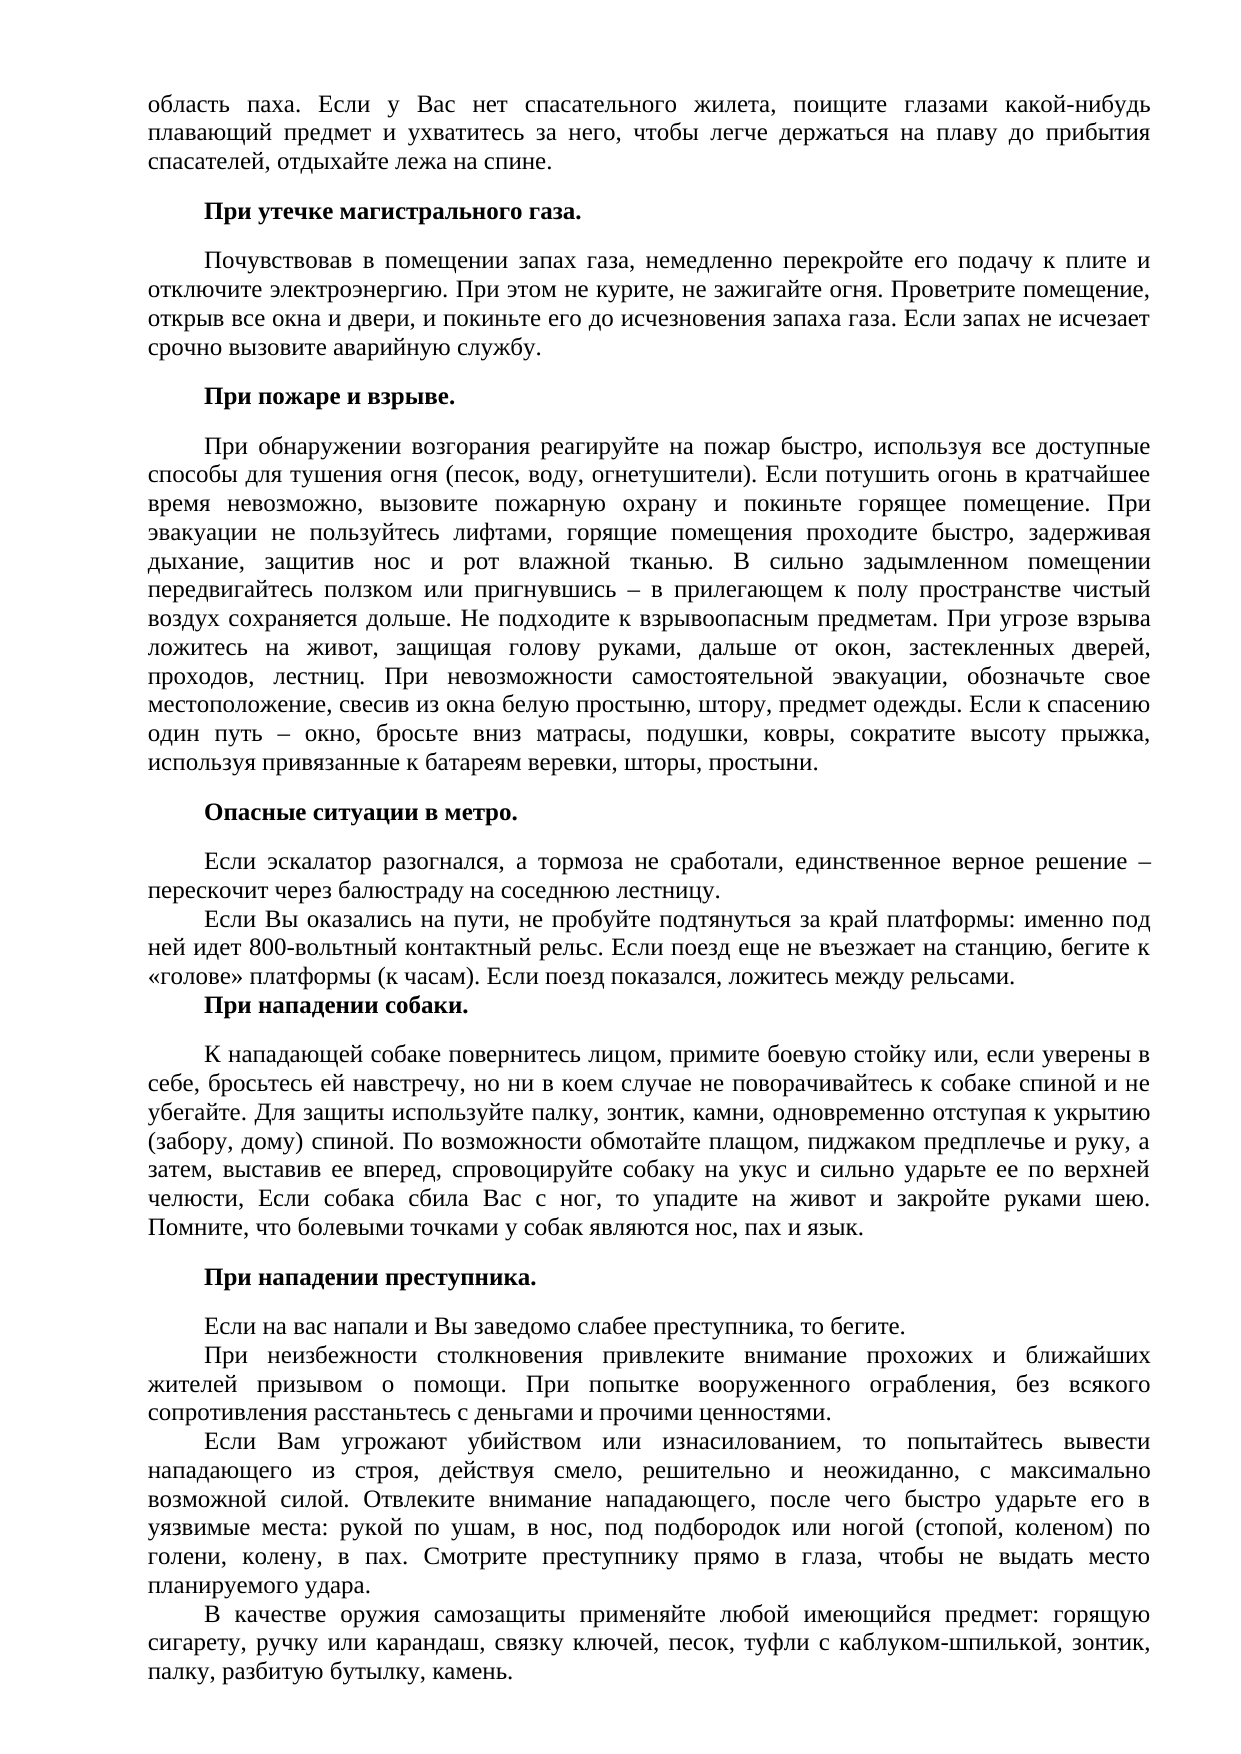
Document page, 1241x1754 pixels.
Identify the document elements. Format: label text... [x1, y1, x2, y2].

text Опасные ситуации в метро. [148, 797, 1152, 825]
text При утечке магистрального газа. [148, 196, 1152, 224]
text При пожаре и взрыве. [148, 381, 1152, 410]
text К нападающей собаке повернитесь лицом, примите боевую стойку или, если уверены в себе, бросьтесь ей навстречу, но ни в коем случае не поворачивайтесь к собаке спиной и не убегайте. Для защиты используйте палку, зонтик, камни, одновременно отступая к укрытию (забору, дому) спиной. По возможности обмотайте плащом, пиджаком предплечье и руку, а затем, выставив ее вперед, спровоцируйте собаку на укус и сильно ударьте ее по верхней челюсти, Если собака сбила Вас с ног, то упадите на живот и закройте руками шею. Помните, что болевыми точками у собак являются нос, пах и язык. [148, 1039, 1152, 1241]
text Если эскалатор разогнался, а тормоза не сработали, единственное верное решение – перескочит через балюстраду на соседнюю лестницу. [148, 846, 1152, 904]
text При нападении собаки. [148, 990, 1152, 1019]
text При неизбежности столкновения привлеките внимание прохожих и ближайших жителей призывом о помощи. При попытке вооруженного ограбления, без всякого сопротивления расстаньтесь с деньгами и прочими ценностями. [148, 1340, 1152, 1426]
text Если на вас напали и Вы заведомо слабее преступника, то бегите. [148, 1311, 1152, 1340]
text При обнаружении возгорания реагируйте на пожар быстро, используя все доступные способы для тушения огня (песок, воду, огнетушители). Если потушить огонь в кратчайшее время невозможно, вызовите пожарную охрану и покиньте горящее помещение. При эвакуации не пользуйтесь лифтами, горящие помещения проходите быстро, задерживая дыхание, защитив нос и рот влажной тканью. В сильно задымленном помещении передвигайтесь ползком или пригнувшись – в прилегающем к полу пространстве чистый воздух сохраняется дольше. Не подходите к взрывоопасным предметам. При угрозе взрыва ложитесь на живот, защищая голову руками, дальше от окон, застекленных дверей, проходов, лестниц. При невозможности самостоятельной эвакуации, обозначьте свое местоположение, свесив из окна белую простыню, штору, предмет одежды. Если к спасению один путь – окно, бросьте вниз матрасы, подушки, ковры, сократите высоту прыжка, используя привязанные к батареям веревки, шторы, простыни. [148, 431, 1152, 776]
text Если Вы оказались на пути, не пробуйте подтянуться за край платформы: именно под ней идет 800-вольтный контактный рельс. Если поезд еще не въезжает на станцию, бегите к «голове» платформы (к часам). Если поезд показался, ложитесь между рельсами. [148, 904, 1152, 990]
text Почувствовав в помещении запах газа, немедленно перекройте его подачу к плите и отключите электроэнергию. При этом не курите, не зажигайте огня. Проветрите помещение, открыв все окна и двери, и покиньте его до исчезновения запаха газа. Если запах не исчезает срочно вызовите аварийную службу. [148, 245, 1152, 360]
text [148, 89, 1152, 175]
text При нападении преступника. [148, 1262, 1152, 1290]
text В качестве оружия самозащиты применяйте любой имеющийся предмет: горящую сигарету, ручку или карандаш, связку ключей, песок, туфли с каблуком-шпилькой, зонтик, палку, разбитую бутылку, камень. [148, 1599, 1152, 1685]
text Если Вам угрожают убийством или изнасилованием, то попытайтесь вывести нападающего из строя, действуя смело, решительно и неожиданно, с максимально возможной силой. Отвлеките внимание нападающего, после чего быстро ударьте его в уязвимые места: рукой по ушам, в нос, под подбородок или ногой (стопой, коленом) по голени, колену, в пах. Смотрите преступнику прямо в глаза, чтобы не выдать место планируемого удара. [148, 1426, 1152, 1599]
